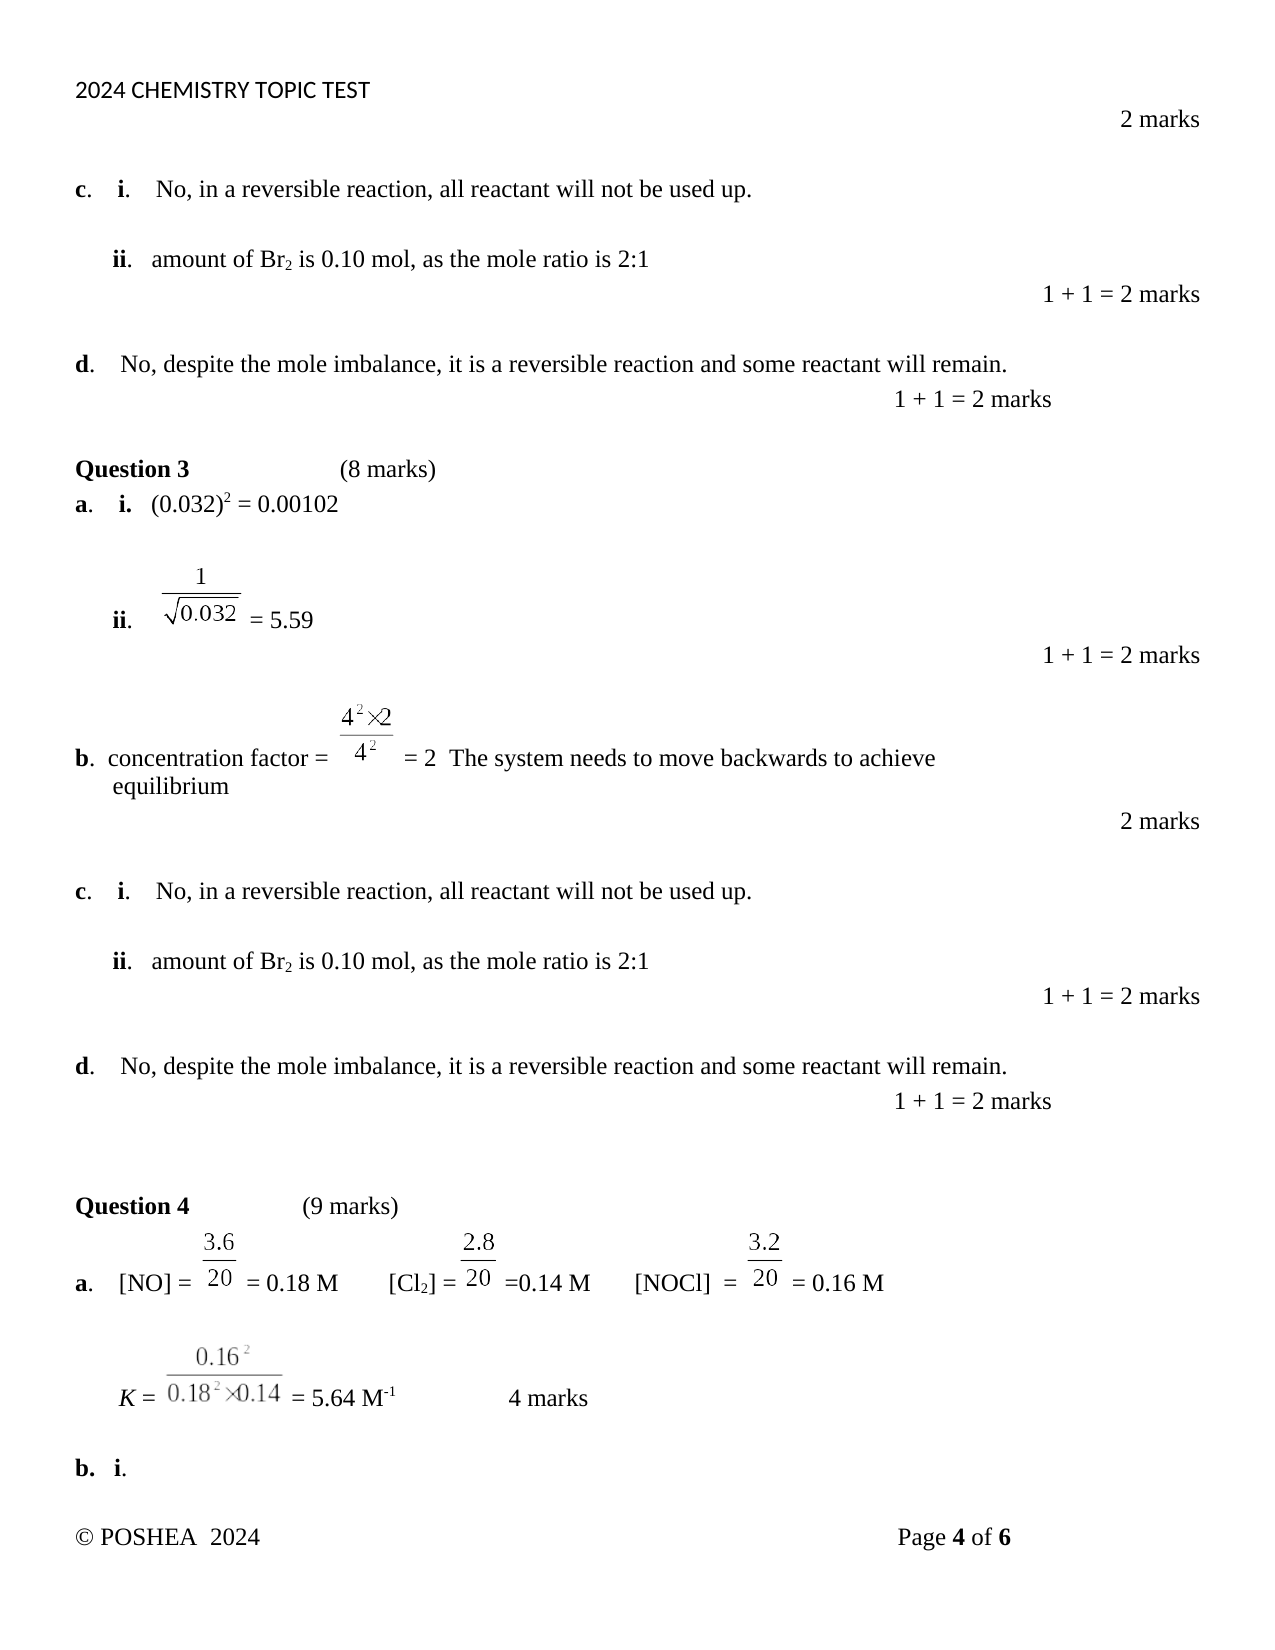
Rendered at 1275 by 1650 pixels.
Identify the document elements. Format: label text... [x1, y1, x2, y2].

text ii. = 5.59 [75, 559, 1200, 633]
text d. No, despite the mole imbalance, it is a reversible reaction and some reactant will remain. [75, 349, 1200, 378]
text ii. amount of Br2 is 0.10 mol, as the mole ratio is 2:1 [75, 244, 1200, 273]
text 1 + 1 = 2 marks [75, 640, 1200, 668]
text b. concentration factor = = 2 The system needs to move backwards to achieve [75, 697, 1200, 771]
text a. [NO] = = 0.18 M [Cl2] = =0.14 M [NOCl] = = 0.16 M [75, 1226, 1200, 1296]
text Question 4 (9 marks) [75, 1191, 1200, 1220]
text Question 3 (8 marks) [75, 454, 1200, 483]
text d. No, despite the mole imbalance, it is a reversible reaction and some reactant will remain. [75, 1051, 1200, 1080]
text 2 marks [75, 104, 1200, 133]
text equilibrium [75, 771, 1200, 800]
text c. i. No, in a reversible reaction, all reactant will not be used up. [75, 174, 1200, 203]
text 2 marks [75, 806, 1200, 835]
text 1 + 1 = 2 marks [75, 279, 1200, 308]
text K = = 5.64 M-1 4 marks [75, 1338, 1200, 1412]
text c. i. No, in a reversible reaction, all reactant will not be used up. [75, 876, 1200, 905]
text 1 + 1 = 2 marks [75, 981, 1200, 1010]
text 1 + 1 = 2 marks [75, 384, 1200, 413]
text ii. amount of Br2 is 0.10 mol, as the mole ratio is 2:1 [75, 946, 1200, 975]
text b. i. [75, 1453, 1200, 1482]
text a. i. (0.032)2 = 0.00102 [75, 489, 1200, 518]
text 1 + 1 = 2 marks [75, 1086, 1200, 1115]
